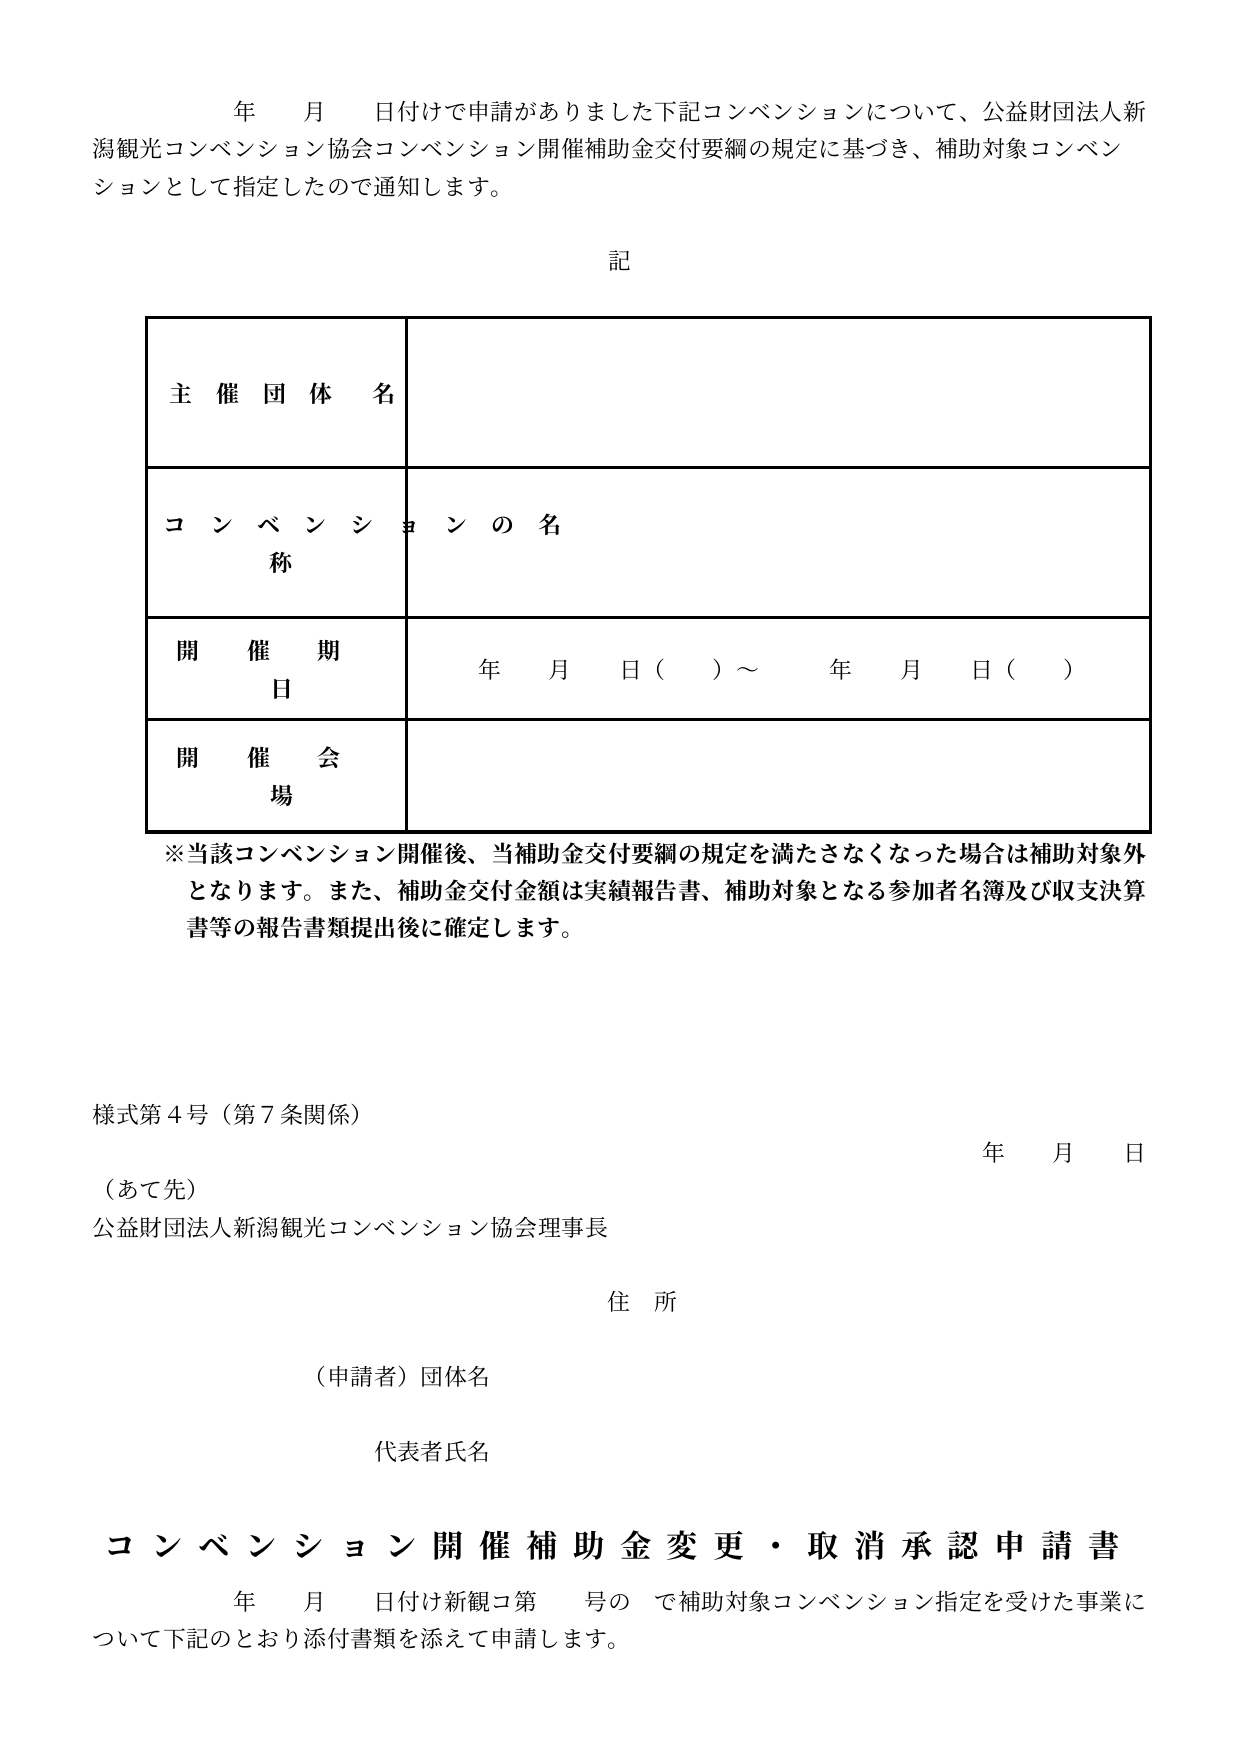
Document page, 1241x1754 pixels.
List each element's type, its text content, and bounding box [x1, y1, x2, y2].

table_cell [408, 469, 1149, 616]
text 様式第４号（第７条関係） [93, 1095, 1147, 1133]
text 公益財団法人新潟観光コンベンション協会理事長 [93, 1207, 1147, 1245]
text 年 月 日付け新観コ第 号の で補助対象コンベンション指定を受けた事業について下記のとおり添付書類を添えて申請します。 [93, 1581, 1147, 1656]
table_header [408, 319, 1149, 466]
table_cell [408, 721, 1149, 830]
text （あて先） [93, 1170, 1147, 1207]
table_cell 開催会場 [148, 721, 405, 830]
text 書等の報告書類提出後に確定します。 [93, 908, 1147, 946]
text ※当該コンベンション開催後、当補助金交付要綱の規定を満たさなくなった場合は補助対象外 [93, 833, 1147, 871]
text 記 [93, 241, 1147, 279]
table_cell 開催期日 [148, 619, 405, 718]
text 代表者氏名 [93, 1432, 1147, 1469]
text （申請者）団体名 [93, 1357, 1147, 1394]
text 住 所 [93, 1282, 1147, 1319]
table_cell 年 月 日（ ）～ 年 月 日（ ） [408, 619, 1149, 718]
text 年 月 日付けで申請がありました下記コンベンションについて、公益財団法人新潟観光コンベンション協会コンベンション開催補助金交付要綱の規定に基づき、補助対象コンベンションとして指定したので通知します。 [93, 92, 1147, 204]
table_header 主催団体名 [148, 319, 405, 466]
text となります。また、補助金交付金額は実績報告書、補助対象となる参加者名簿及び収支決算 [93, 871, 1147, 908]
table_cell コンベンションの名称 [148, 469, 405, 616]
text 年 月 日 [93, 1133, 1147, 1170]
text コンベンション開催補助金変更・取消承認申請書 [93, 1507, 1147, 1581]
